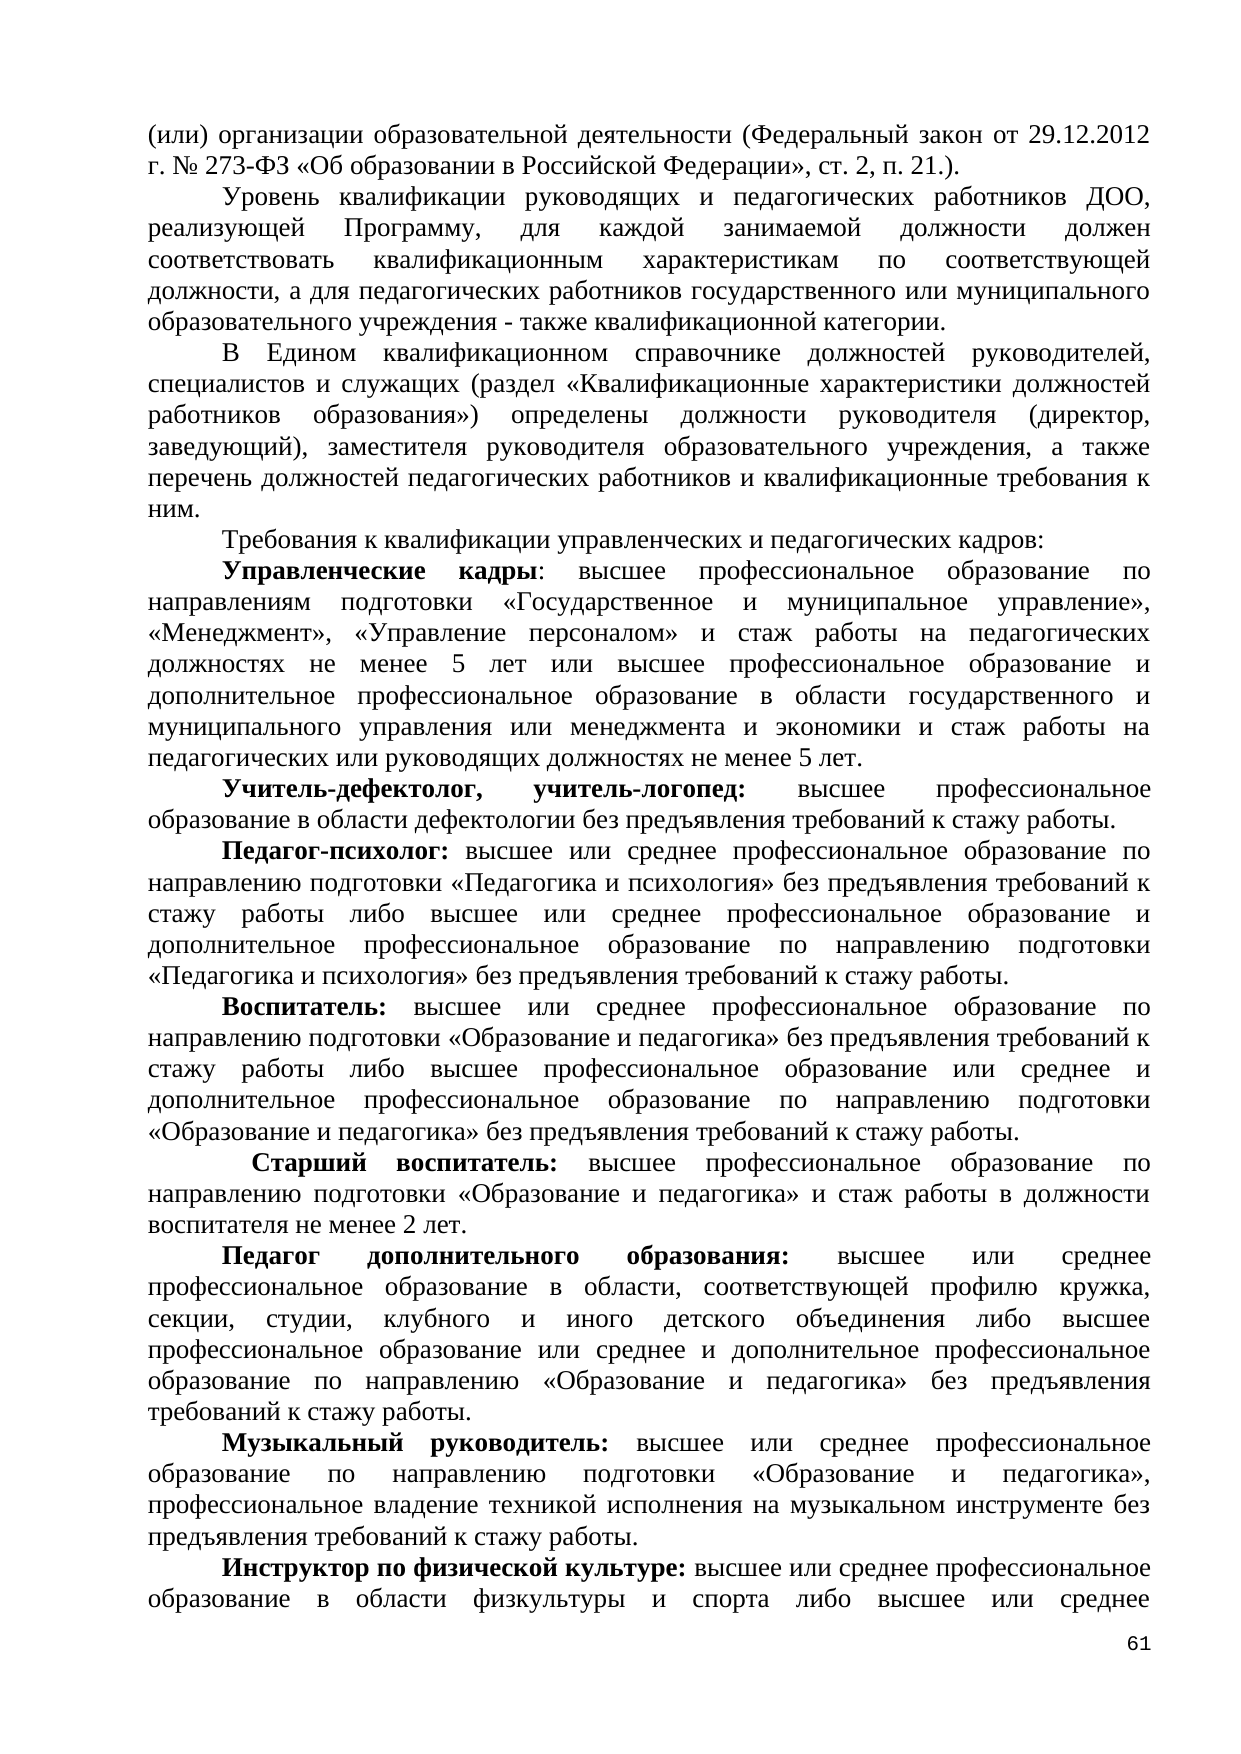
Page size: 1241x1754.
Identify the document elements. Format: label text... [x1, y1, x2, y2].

text Управленческие кадры: высшее профессиональное образование по направлениям подготовки «Государственное и муниципальное управление», «Менеджмент», «Управление персоналом» и стаж работы на педагогических должностях не менее 5 лет или высшее профессиональное образование и дополнительное профессиональное образование в области государственного и муниципального управления или менеджмента и экономики и стаж работы на педагогических или руководящих должностях не менее 5 лет. [148, 554, 1152, 772]
text Воспитатель: высшее или среднее профессиональное образование по направлению подготовки «Образование и педагогика» без предъявления требований к стажу работы либо высшее профессиональное образование или среднее и дополнительное профессиональное образование по направлению подготовки «Образование и педагогика» без предъявления требований к стажу работы. [148, 990, 1152, 1146]
text В Едином квалификационном справочнике должностей руководителей, специалистов и служащих (раздел «Квалификационные характеристики должностей работников образования») определены должности руководителя (директор, заведующий), заместителя руководителя образовательного учреждения, а также перечень должностей педагогических работников и квалификационные требования к ним. [148, 336, 1152, 523]
text Музыкальный руководитель: высшее или среднее профессиональное образование по направлению подготовки «Образование и педагогика», профессиональное владение техникой исполнения на музыкальном инструменте без предъявления требований к стажу работы. [148, 1426, 1152, 1551]
text Учитель-дефектолог, учитель-логопед: высшее профессиональное образование в области дефектологии без предъявления требований к стажу работы. [148, 772, 1152, 834]
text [148, 1551, 1152, 1613]
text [148, 118, 1152, 180]
text Старший воспитатель: высшее профессиональное образование по направлению подготовки «Образование и педагогика» и стаж работы в должности воспитателя не менее 2 лет. [148, 1146, 1152, 1239]
text Педагог-психолог: высшее или среднее профессиональное образование по направлению подготовки «Педагогика и психология» без предъявления требований к стажу работы либо высшее или среднее профессиональное образование и дополнительное профессиональное образование по направлению подготовки «Педагогика и психология» без предъявления требований к стажу работы. [148, 834, 1152, 990]
text Педагог дополнительного образования: высшее или среднее профессиональное образование в области, соответствующей профилю кружка, секции, студии, клубного и иного детского объединения либо высшее профессиональное образование или среднее и дополнительное профессиональное образование по направлению «Образование и педагогика» без предъявления требований к стажу работы. [148, 1239, 1152, 1426]
text Уровень квалификации руководящих и педагогических работников ДОО, реализующей Программу, для каждой занимаемой должности должен соответствовать квалификационным характеристикам по соответствующей должности, а для педагогических работников государственного или муниципального образовательного учреждения - также квалификационной категории. [148, 180, 1152, 336]
text Требования к квалификации управленческих и педагогических кадров: [148, 523, 1152, 554]
